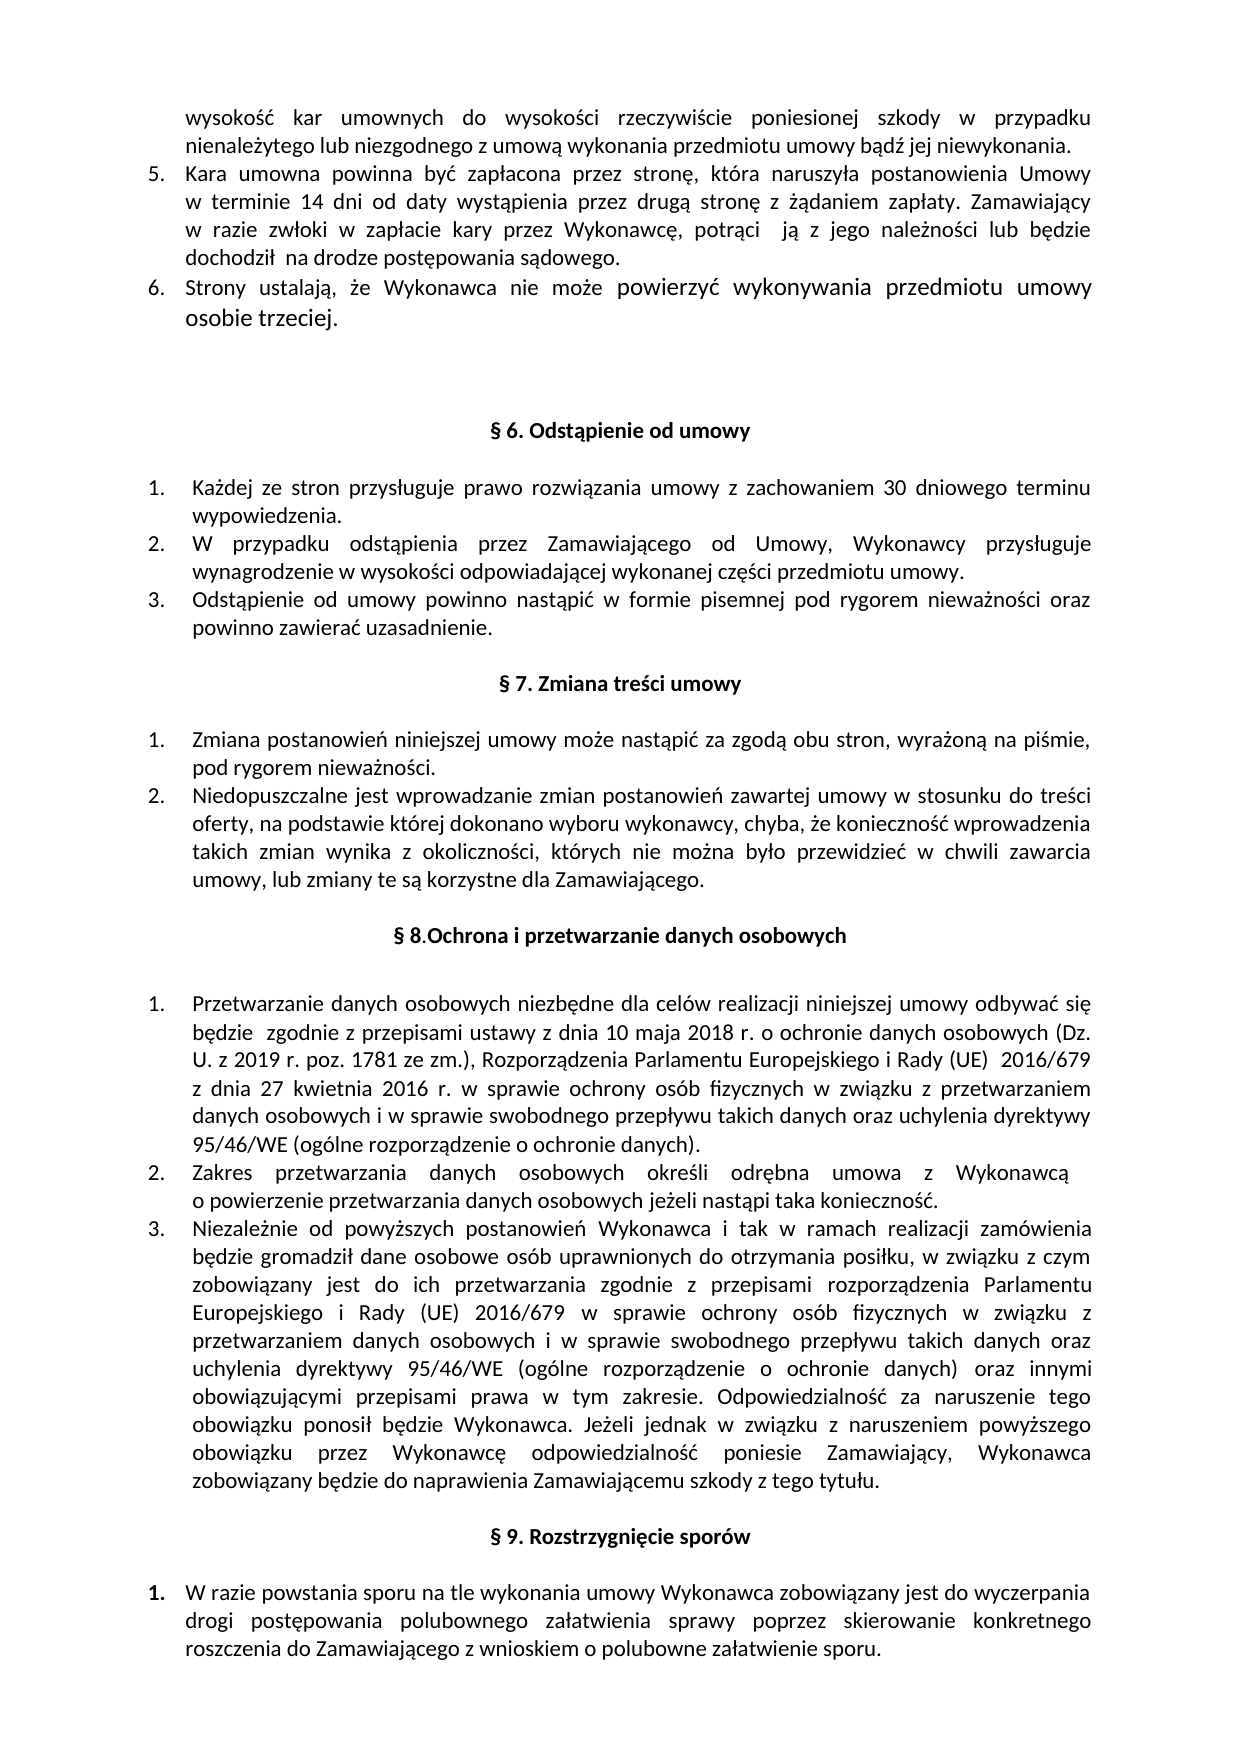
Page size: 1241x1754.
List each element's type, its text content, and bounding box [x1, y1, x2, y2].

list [148, 103, 1092, 159]
list Kara umowna powinna być zapłacona przez stronę, która naruszyła postanowienia Umowy w terminie 14 dni od daty wystąpienia przez drugą stronę z żądaniem zapłaty. Zamawiający w razie zwłoki w zapłacie kary przez Wykonawcę, potrąci ją z jego należności lub będzie dochodził na drodze postępowania sądowego. [148, 159, 1092, 272]
list W razie powstania sporu na tle wykonania umowy Wykonawca zobowiązany jest do wyczerpania drogi postępowania polubownego załatwienia sprawy poprzez skierowanie konkretnego roszczenia do Zamawiającego z wnioskiem o polubowne załatwienie sporu. [148, 1578, 1092, 1662]
list Każdej ze stron przysługuje prawo rozwiązania umowy z zachowaniem 30 dniowego terminu wypowiedzenia. [148, 473, 1092, 529]
list Niedopuszczalne jest wprowadzanie zmian postanowień zawartej umowy w stosunku do treści oferty, na podstawie której dokonano wyboru wykonawcy, chyba, że konieczność wprowadzenia takich zmian wynika z okoliczności, których nie można było przewidzieć w chwili zawarcia umowy, lub zmiany te są korzystne dla Zamawiającego. [148, 781, 1092, 893]
text § 8.Ochrona i przetwarzanie danych osobowych [148, 921, 1092, 949]
list Zakres przetwarzania danych osobowych określi odrębna umowa z Wykonawcą o powierzenie przetwarzania danych osobowych jeżeli nastąpi taka konieczność. [148, 1158, 1092, 1214]
list W przypadku odstąpienia przez Zamawiającego od Umowy, Wykonawcy przysługuje wynagrodzenie w wysokości odpowiadającej wykonanej części przedmiotu umowy. [148, 529, 1092, 585]
list Odstąpienie od umowy powinno nastąpić w formie pisemnej pod rygorem nieważności oraz powinno zawierać uzasadnienie. [148, 585, 1092, 641]
list Niezależnie od powyższych postanowień Wykonawca i tak w ramach realizacji zamówienia będzie gromadził dane osobowe osób uprawnionych do otrzymania posiłku, w związku z czym zobowiązany jest do ich przetwarzania zgodnie z przepisami rozporządzenia Parlamentu Europejskiego i Rady (UE) 2016/679 w sprawie ochrony osób fizycznych w związku z przetwarzaniem danych osobowych i w sprawie swobodnego przepływu takich danych oraz uchylenia dyrektywy 95/46/WE (ogólne rozporządzenie o ochronie danych) oraz innymi obowiązującymi przepisami prawa w tym zakresie. Odpowiedzialność za naruszenie tego obowiązku ponosił będzie Wykonawca. Jeżeli jednak w związku z naruszeniem powyższego obowiązku przez Wykonawcę odpowiedzialność poniesie Zamawiający, Wykonawca zobowiązany będzie do naprawienia Zamawiającemu szkody z tego tytułu. [148, 1214, 1092, 1494]
text § 9. Rozstrzygnięcie sporów [148, 1522, 1092, 1550]
text § 7. Zmiana treści umowy [148, 669, 1092, 697]
list Przetwarzanie danych osobowych niezbędne dla celów realizacji niniejszej umowy odbywać się będzie zgodnie z przepisami ustawy z dnia 10 maja 2018 r. o ochronie danych osobowych (Dz. U. z 2019 r. poz. 1781 ze zm.), Rozporządzenia Parlamentu Europejskiego i Rady (UE) 2016/679 z dnia 27 kwietnia 2016 r. w sprawie ochrony osób fizycznych w związku z przetwarzaniem danych osobowych i w sprawie swobodnego przepływu takich danych oraz uchylenia dyrektywy 95/46/WE (ogólne rozporządzenie o ochronie danych). [148, 989, 1092, 1158]
list Strony ustalają, że Wykonawca nie może powierzyć wykonywania przedmiotu umowy osobie trzeciej. [148, 272, 1092, 333]
list Zmiana postanowień niniejszej umowy może nastąpić za zgodą obu stron, wyrażoną na piśmie, pod rygorem nieważności. [148, 725, 1092, 781]
text § 6. Odstąpienie od umowy [148, 417, 1092, 445]
